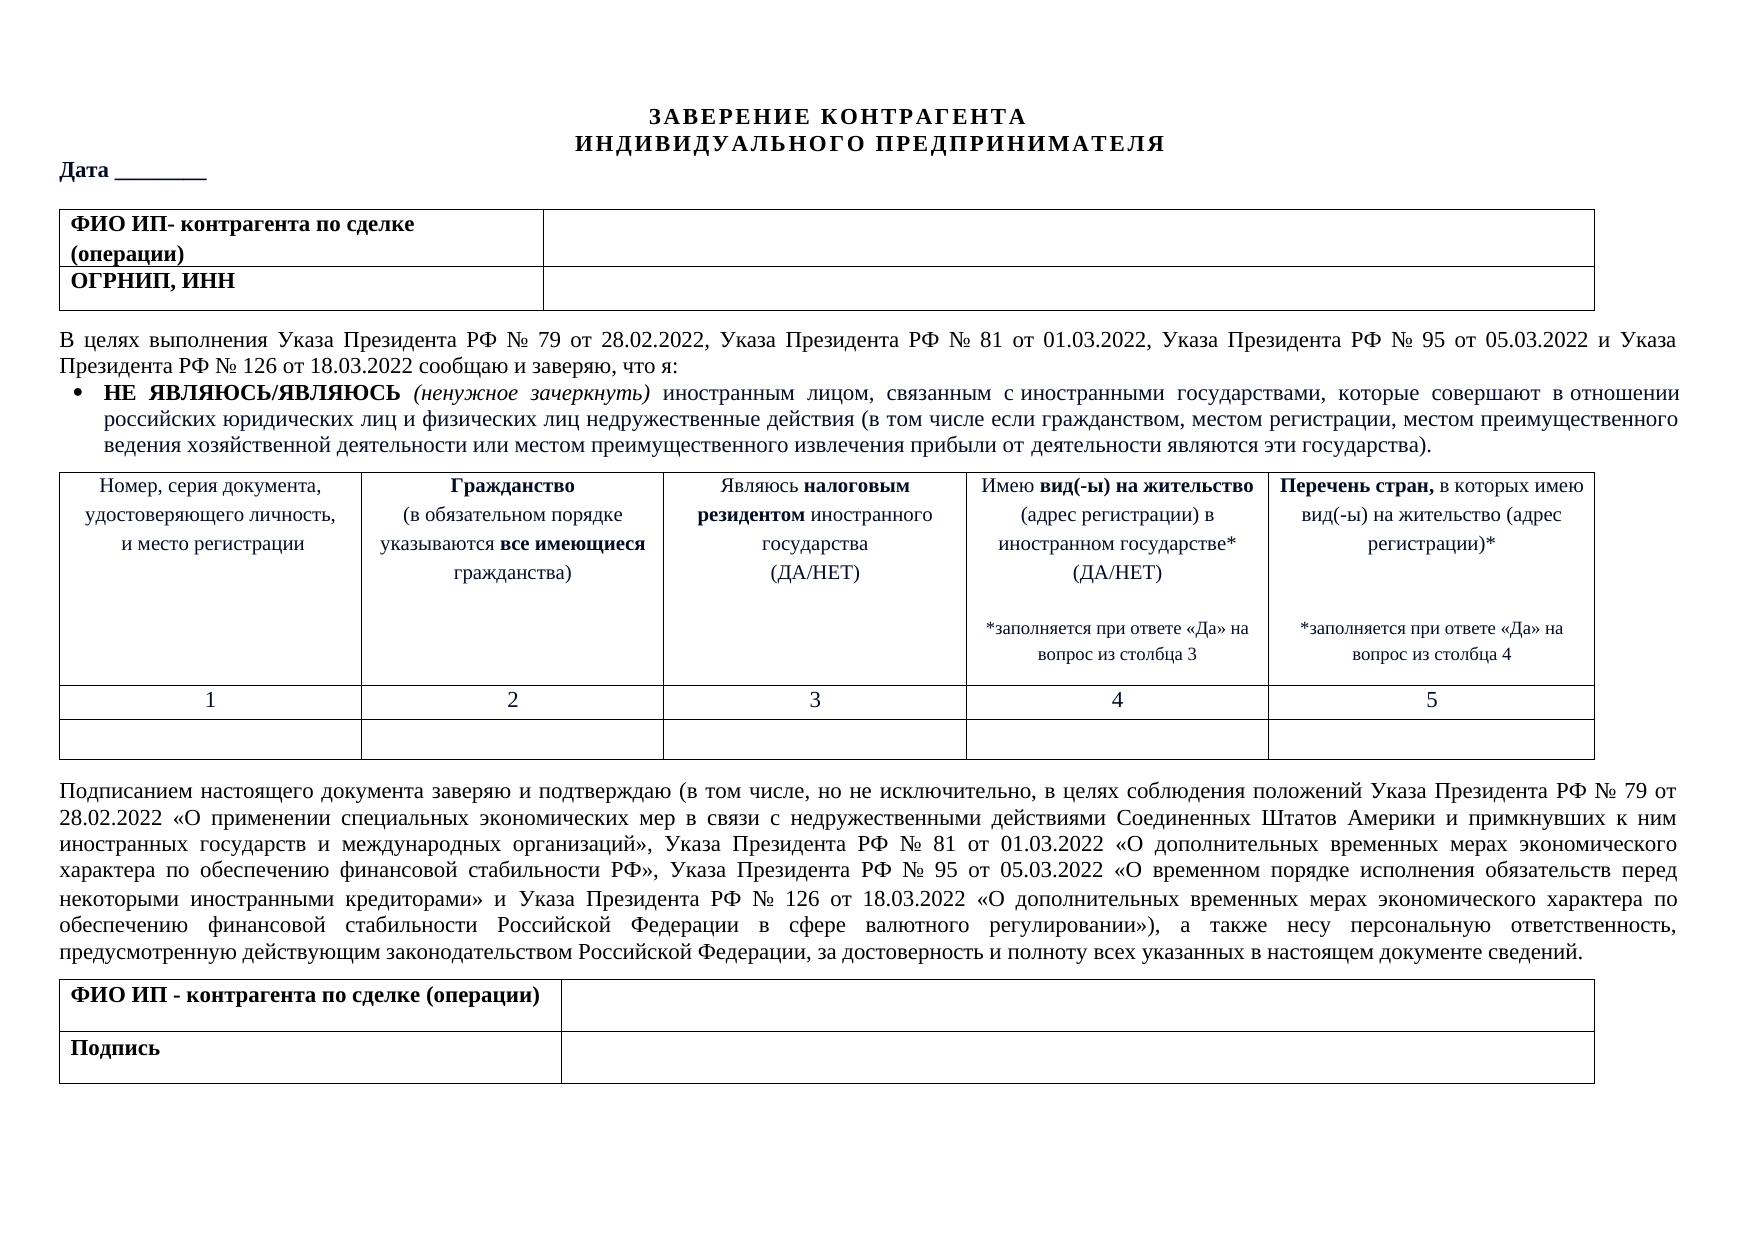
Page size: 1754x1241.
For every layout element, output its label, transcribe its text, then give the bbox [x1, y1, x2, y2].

table_cell [664, 720, 966, 759]
table_cell ОГРНИП, ИНН [60, 267, 543, 310]
table_cell Подпись [60, 1032, 561, 1083]
table_cell [967, 720, 1268, 759]
table_cell [1269, 720, 1594, 759]
table_cell 4 [967, 686, 1268, 718]
table_cell [362, 720, 663, 759]
text ЗАВЕРЕНИЕ КОНТРАГЕНТА [59, 103, 1680, 130]
table_cell 3 [664, 686, 966, 718]
table_header [562, 980, 1594, 1031]
table_header Номер, серия документа, удостоверяющего личность, и место регистрации [60, 473, 361, 685]
text Дата ________ [59, 156, 1680, 182]
table_header [544, 210, 1594, 266]
text Подписанием настоящего документа заверяю и подтверждаю (в том числе, но не исключительно, в целях соблюдения положений Указа Президента РФ № 79 от 28.02.2022 «О применении специальных экономических мер в связи с недружественными действиями Соединенных Штатов Америки и примкнувших к ним иностранных государств и международных организаций», Указа Президента РФ № 81 от 01.03.2022 «О дополнительных временных мерах экономического характера по обеспечению финансовой стабильности РФ», Указа Президента РФ № 95 от 05.03.2022 «О временном порядке исполнения обязательств перед некоторыми иностранными кредиторами» и Указа Президента РФ № 126 от 18.03.2022 «О дополнительных временных мерах экономического характера по обеспечению финансовой стабильности Российской Федерации в сфере валютного регулировании»), а также несу персональную ответственность, предусмотренную действующим законодательством Российской Федерации, за достоверность и полноту всех указанных в настоящем документе сведений. [59, 777, 1680, 964]
table_cell [544, 267, 1594, 310]
table_cell 1 [60, 686, 361, 718]
table_header Являюсь налоговым резидентом иностранного государства (ДА/НЕТ) [664, 473, 966, 685]
text ИНДИВИДУАЛЬНОГО ПРЕДПРИНИМАТЕЛЯ [59, 130, 1680, 156]
table_cell 5 [1269, 686, 1594, 718]
table_cell [562, 1032, 1594, 1083]
table_header Имею вид(-ы) на жительство (адрес регистрации) в иностранном государстве* (ДА/НЕТ) *заполняется при ответе «Да» на вопрос из столбца 3 [967, 473, 1268, 685]
table_cell [60, 720, 361, 759]
table_header Перечень стран, в которых имею вид(-ы) на жительство (адрес регистрации)* *заполняется при ответе «Да» на вопрос из столбца 4 [1269, 473, 1594, 685]
list НЕ ЯВЛЯЮСЬ/ЯВЛЯЮСЬ (ненужное зачеркнуть) иностранным лицом, связанным с иностранными государствами, которые совершают в отношении российских юридических лиц и физических лиц недружественные действия (в том числе если гражданством, местом регистрации, местом преимущественного ведения хозяйственной деятельности или местом преимущественного извлечения прибыли от деятельности являются эти государства). [74, 378, 1680, 458]
text В целях выполнения Указа Президента РФ № 79 от 28.02.2022, Указа Президента РФ № 81 от 01.03.2022, Указа Президента РФ № 95 от 05.03.2022 и Указа Президента РФ № 126 от 18.03.2022 сообщаю и заверяю, что я: [59, 326, 1680, 378]
table_header ФИО ИП - контрагента по сделке (операции) [60, 980, 561, 1031]
table_header ФИО ИП- контрагента по сделке (операции) [60, 210, 543, 266]
table_cell 2 [362, 686, 663, 718]
table_header Гражданство (в обязательном порядке указываются все имеющиеся гражданства) [362, 473, 663, 685]
